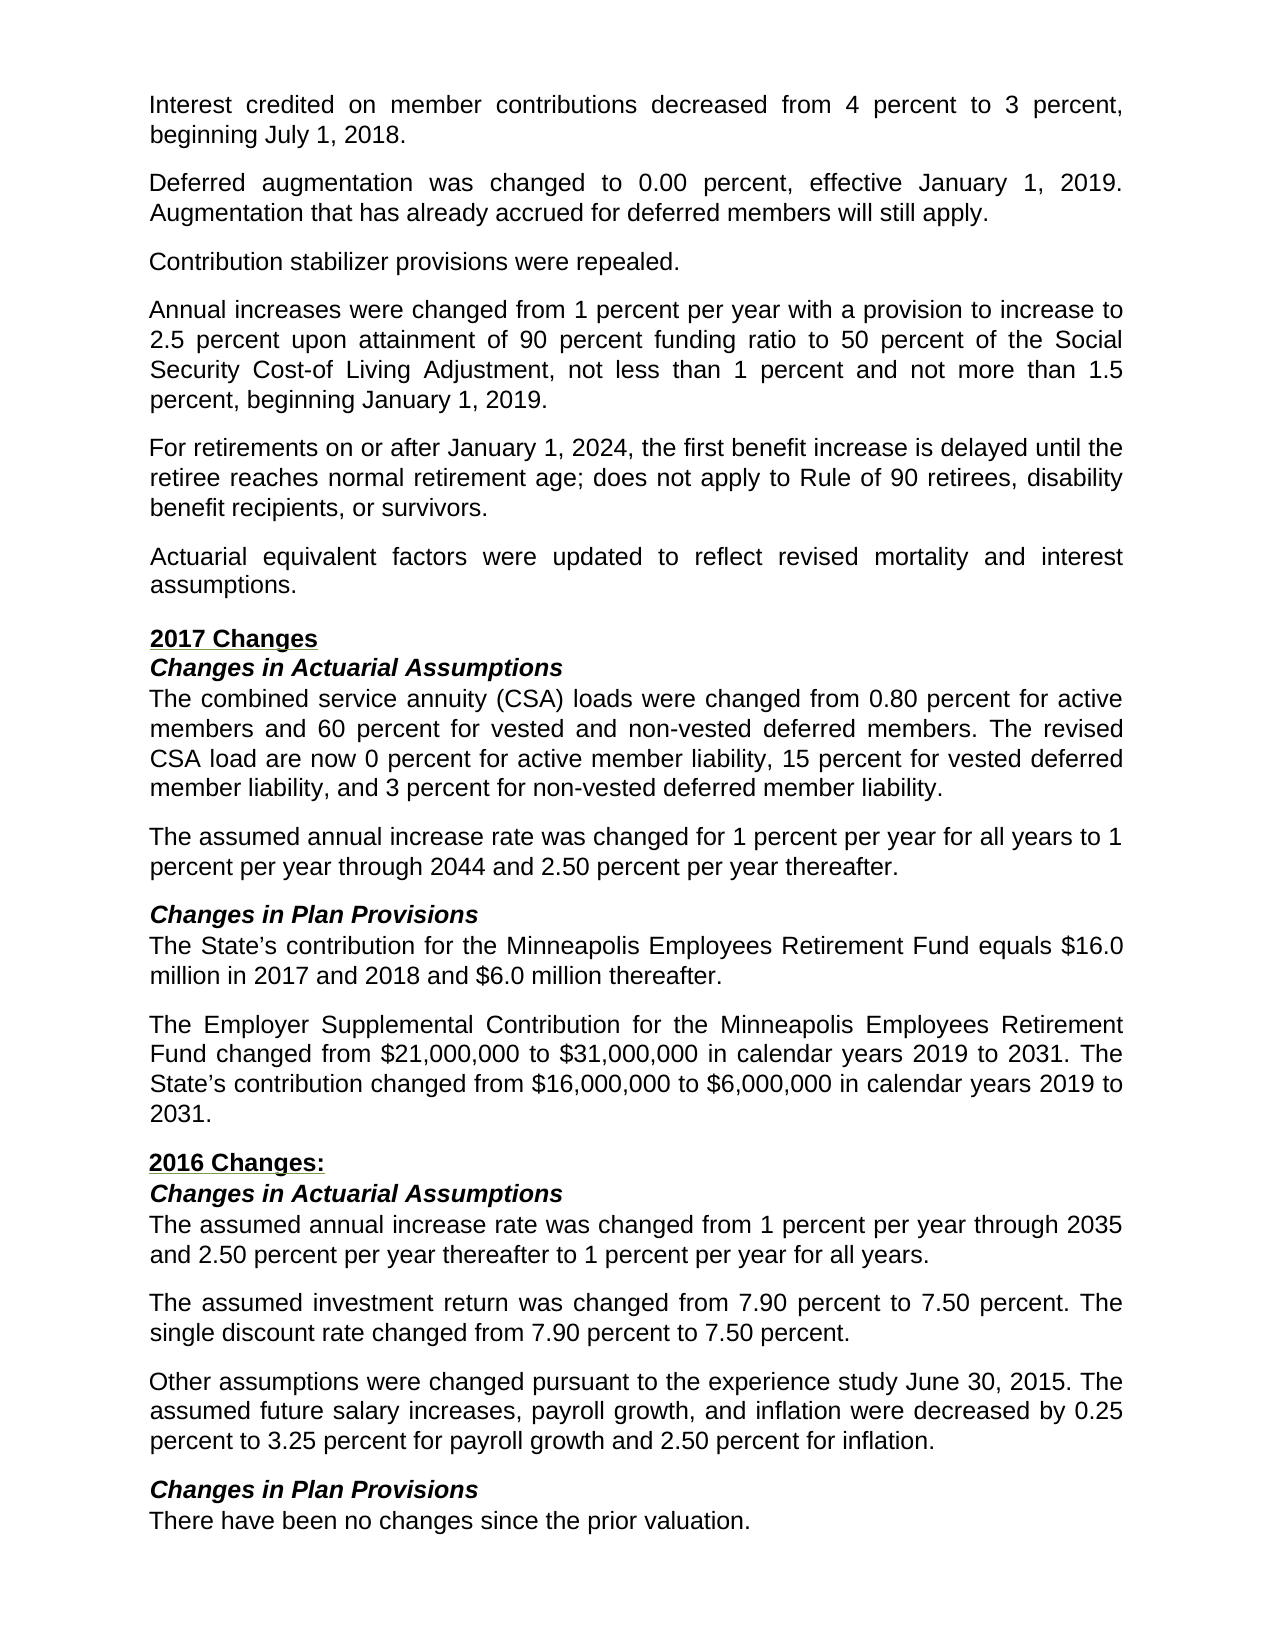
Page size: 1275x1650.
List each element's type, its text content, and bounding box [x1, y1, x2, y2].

text Changes in Actuarial Assumptions [149, 1179, 1125, 1207]
text Actuarial equivalent factors were updated to reflect revised mortality and interest assumptions. [150, 541, 1125, 599]
text The assumed annual increase rate was changed for 1 percent per year for all years to 1 percent per year through 2044 and 2.50 percent per year thereafter. [148, 822, 1125, 881]
text There have been no changes since the prior valuation. [148, 1506, 1125, 1534]
text 2017 Changes [150, 624, 1125, 653]
text 2016 Changes: [148, 1148, 1125, 1176]
text Changes in Actuarial Assumptions [149, 653, 1125, 681]
text For retirements on or after January 1, 2024, the first benefit increase is delayed until the retiree reaches normal retirement age; does not apply to Rule of 90 retirees, disability benefit recipients, or survivors. [148, 433, 1125, 522]
text Contribution stabilizer provisions were repealed. [148, 247, 1125, 275]
text The assumed annual increase rate was changed from 1 percent per year through 2035 and 2.50 percent per year thereafter to 1 percent per year for all years. [148, 1210, 1125, 1268]
text The combined service annuity (CSA) loads were changed from 0.80 percent for active members and 60 percent for vested and non-vested deferred members. The revised CSA load are now 0 percent for active member liability, 15 percent for vested deferred member liability, and 3 percent for non-vested deferred member liability. [148, 684, 1125, 802]
text Changes in Plan Provisions [149, 1475, 1125, 1503]
text The assumed investment return was changed from 7.90 percent to 7.50 percent. The single discount rate changed from 7.90 percent to 7.50 percent. [148, 1288, 1125, 1347]
text Changes in Plan Provisions [149, 900, 1125, 929]
text Annual increases were changed from 1 percent per year with a provision to increase to 2.5 percent upon attainment of 90 percent funding ratio to 50 percent of the Social Security Cost-of Living Adjustment, not less than 1 percent and not more than 1.5 percent, beginning January 1, 2019. [148, 295, 1125, 413]
text The Employer Supplemental Contribution for the Minneapolis Employees Retirement Fund changed from $21,000,000 to $31,000,000 in calendar years 2019 to 2031. The State’s contribution changed from $16,000,000 to $6,000,000 in calendar years 2019 to 2031. [148, 1009, 1125, 1128]
text Deferred augmentation was changed to 0.00 percent, effective January 1, 2019. Augmentation that has already accrued for deferred members will still apply. [148, 168, 1125, 227]
text Other assumptions were changed pursuant to the experience study June 30, 2015. The assumed future salary increases, payroll growth, and inflation were decreased by 0.25 percent to 3.25 percent for payroll growth and 2.50 percent for inflation. [148, 1366, 1125, 1455]
text Interest credited on member contributions decreased from 4 percent to 3 percent, beginning July 1, 2018. [148, 90, 1125, 149]
text The State’s contribution for the Minneapolis Employees Retirement Fund equals $16.0 million in 2017 and 2018 and $6.0 million thereafter. [148, 931, 1125, 990]
